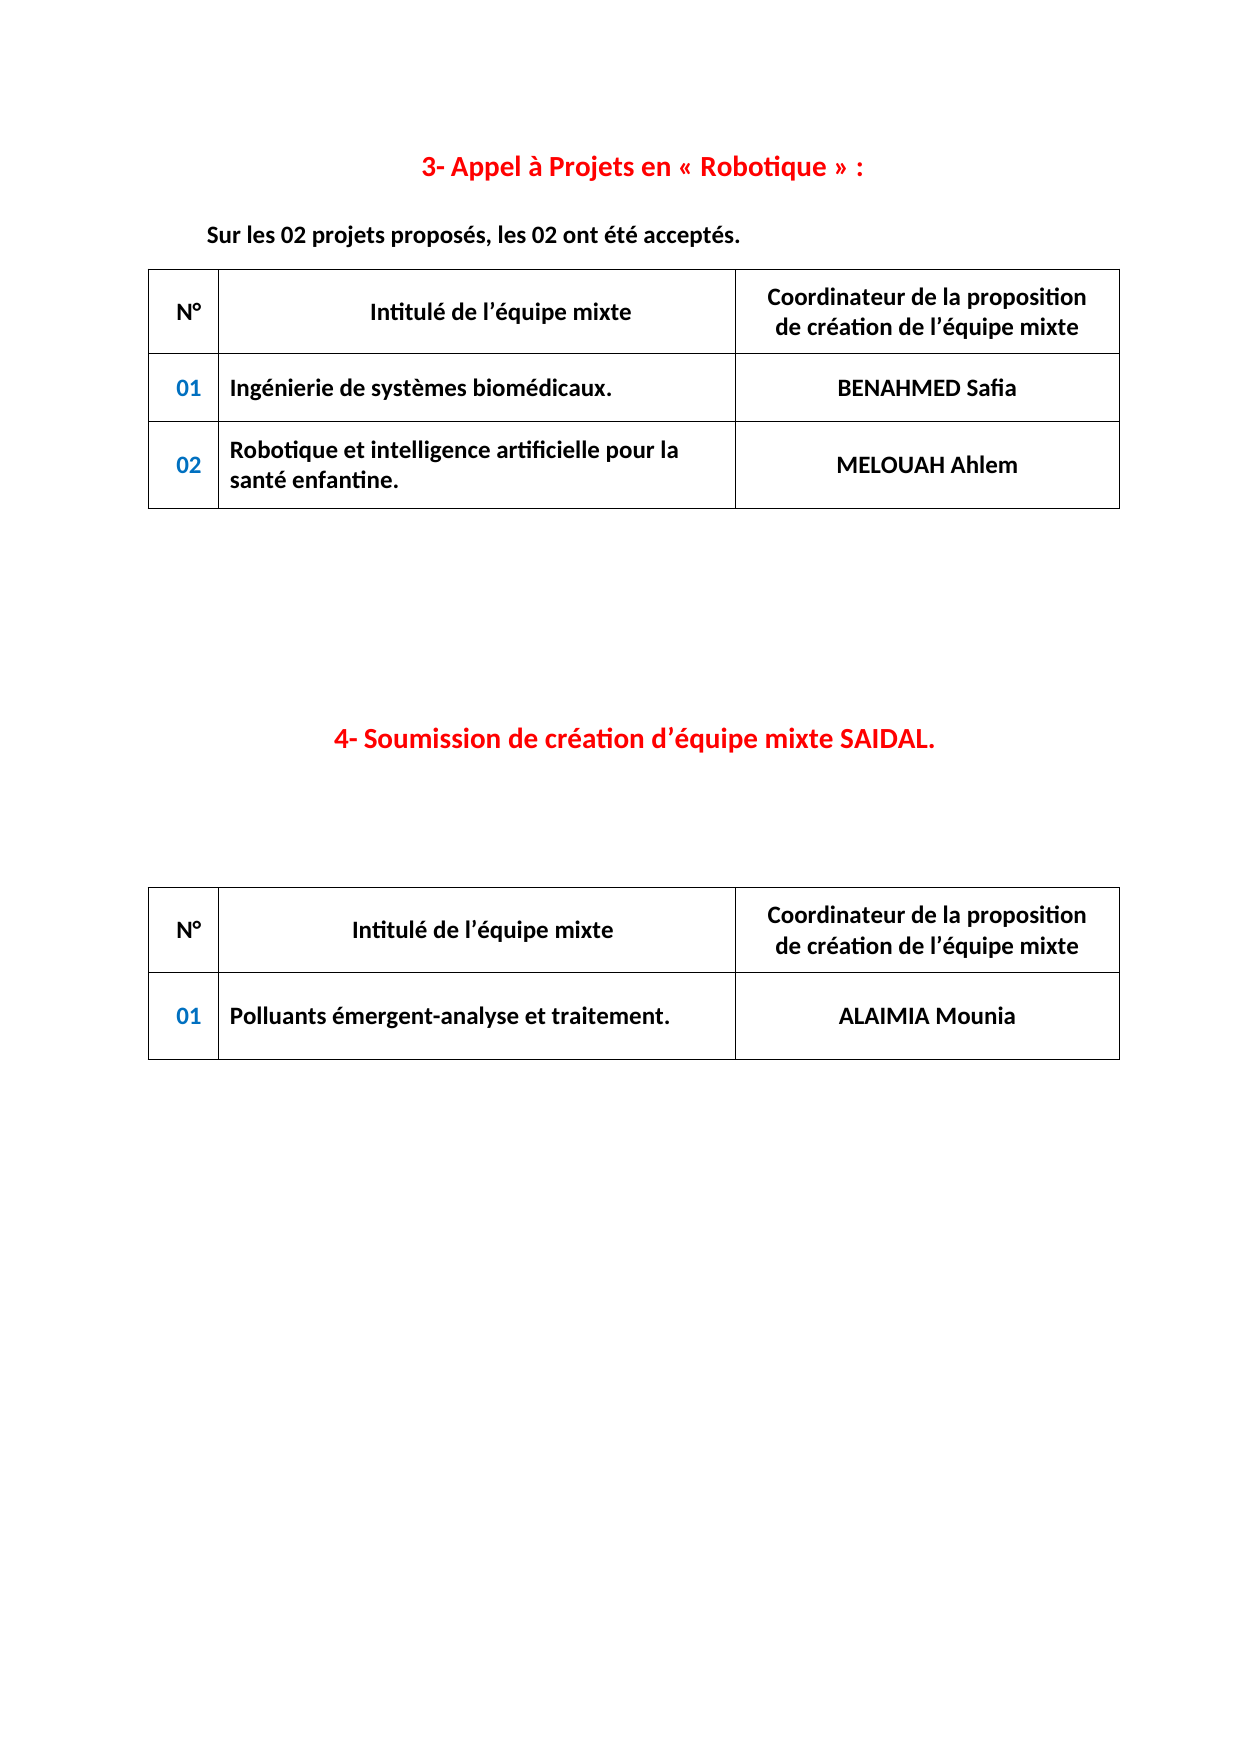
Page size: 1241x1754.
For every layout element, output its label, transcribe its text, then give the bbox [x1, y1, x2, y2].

table_cell MELOUAH Ahlem [736, 422, 1119, 507]
table_cell ALAIMIA Mounia [736, 973, 1119, 1058]
table_header N° [149, 270, 218, 353]
table_cell Ingénierie de systèmes biomédicaux. [219, 354, 735, 421]
table_cell 01 [149, 354, 218, 421]
table_header N° [149, 888, 218, 972]
table_header Intitulé de l’équipe mixte [219, 888, 735, 972]
table_cell 01 [149, 973, 218, 1058]
table_header Intitulé de l’équipe mixte [219, 270, 735, 353]
list Soumission de création d’équipe mixte SAIDAL. [177, 721, 1093, 756]
table_header Coordinateur de la proposition de création de l’équipe mixte [736, 888, 1119, 972]
list Sur les 02 projets proposés, les 02 ont été acceptés. [207, 219, 1107, 249]
table_cell BENAHMED Safia [736, 354, 1119, 421]
table_header Coordinateur de la proposition de création de l’équipe mixte [736, 270, 1119, 353]
table_cell Polluants émergent-analyse et traitement. [219, 973, 735, 1058]
table_cell Robotique et intelligence artificielle pour la santé enfantine. [219, 422, 735, 507]
list Appel à Projets en « Robotique » : [177, 148, 1107, 183]
table_cell 02 [149, 422, 218, 507]
